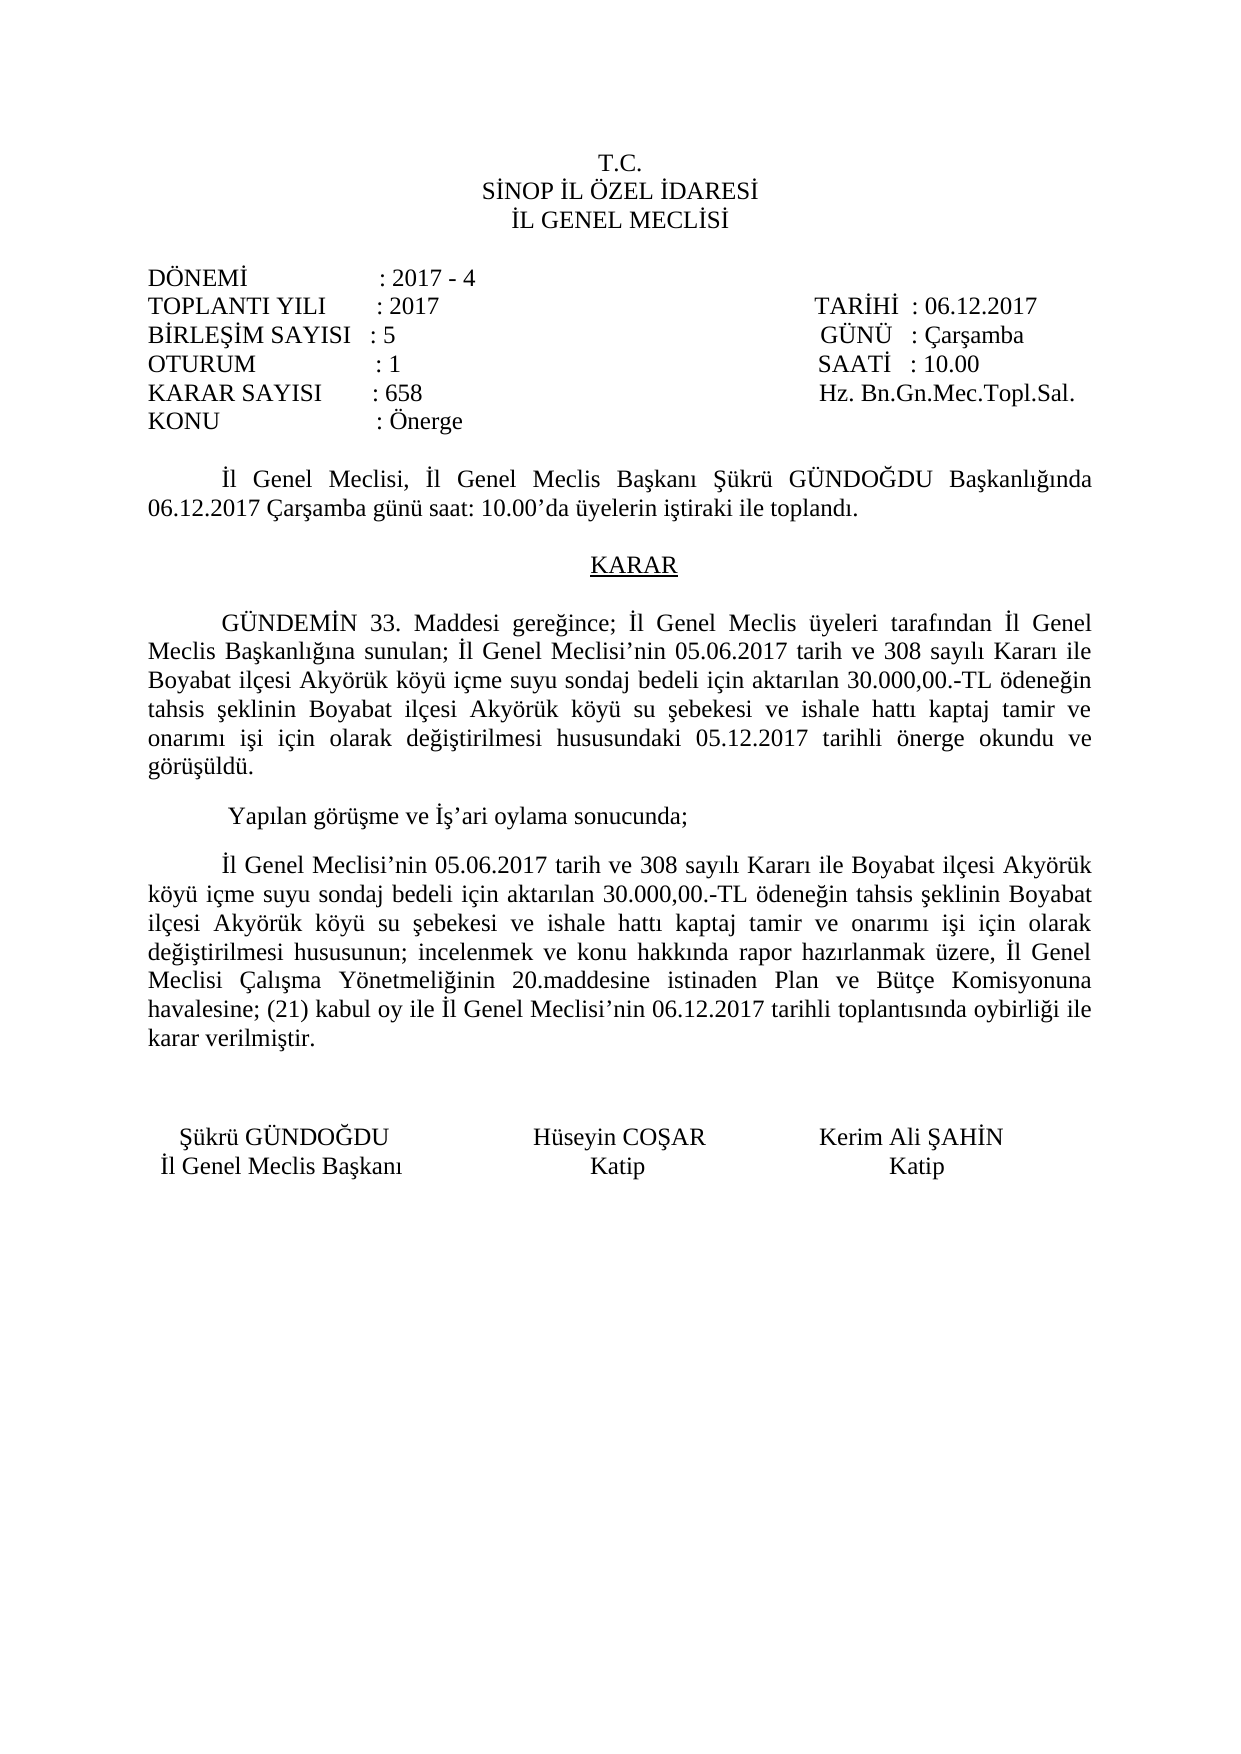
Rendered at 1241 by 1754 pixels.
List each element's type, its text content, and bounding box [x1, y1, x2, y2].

text TOPLANTI YILI : 2017 TARİHİ : 06.12.2017 [148, 291, 1093, 320]
text Yapılan görüşme ve İş’ari oylama sonucunda; [148, 801, 1093, 830]
text GÜNDEMİN 33. Maddesi gereğince; İl Genel Meclis üyeleri tarafından İl Genel Meclis Başkanlığına sunulan; İl Genel Meclisi’nin 05.06.2017 tarih ve 308 sayılı Kararı ile Boyabat ilçesi Akyörük köyü içme suyu sondaj bedeli için aktarılan 30.000,00.-TL ödeneğin tahsis şeklinin Boyabat ilçesi Akyörük köyü su şebekesi ve ishale hattı kaptaj tamir ve onarımı işi için olarak değiştirilmesi hususundaki 05.12.2017 tarihli önerge okundu ve görüşüldü. [148, 608, 1093, 780]
text İl Genel Meclis Başkanı Katip Katip [148, 1151, 1093, 1180]
text İl Genel Meclisi’nin 05.06.2017 tarih ve 308 sayılı Kararı ile Boyabat ilçesi Akyörük köyü içme suyu sondaj bedeli için aktarılan 30.000,00.-TL ödeneğin tahsis şeklinin Boyabat ilçesi Akyörük köyü su şebekesi ve ishale hattı kaptaj tamir ve onarımı işi için olarak değiştirilmesi hususunun; incelenmek ve konu hakkında rapor hazırlanmak üzere, İl Genel Meclisi Çalışma Yönetmeliğinin 20.maddesine istinaden Plan ve Bütçe Komisyonuna havalesine; (21) kabul oy ile İl Genel Meclisi’nin 06.12.2017 tarihli toplantısında oybirliği ile karar verilmiştir. [148, 851, 1093, 1052]
text T.C. [148, 148, 1093, 176]
text Şükrü GÜNDOĞDU Hüseyin COŞAR Kerim Ali ŞAHİN [148, 1122, 1093, 1151]
text İL GENEL MECLİSİ [148, 205, 1093, 234]
text SİNOP İL ÖZEL İDARESİ [148, 176, 1093, 205]
text KARAR SAYISI : 658 Hz. Bn.Gn.Mec.Topl.Sal. [148, 378, 1093, 406]
text BİRLEŞİM SAYISI : 5 GÜNÜ : Çarşamba [148, 320, 1093, 349]
text KARAR [516, 550, 1093, 579]
text DÖNEMİ : 2017 - 4 [148, 263, 1093, 291]
text OTURUM : 1 SAATİ : 10.00 [148, 349, 1093, 378]
text İl Genel Meclisi, İl Genel Meclis Başkanı Şükrü GÜNDOĞDU Başkanlığında 06.12.2017 Çarşamba günü saat: 10.00’da üyelerin iştiraki ile toplandı. [148, 464, 1093, 521]
text KONU : Önerge [148, 406, 1093, 435]
